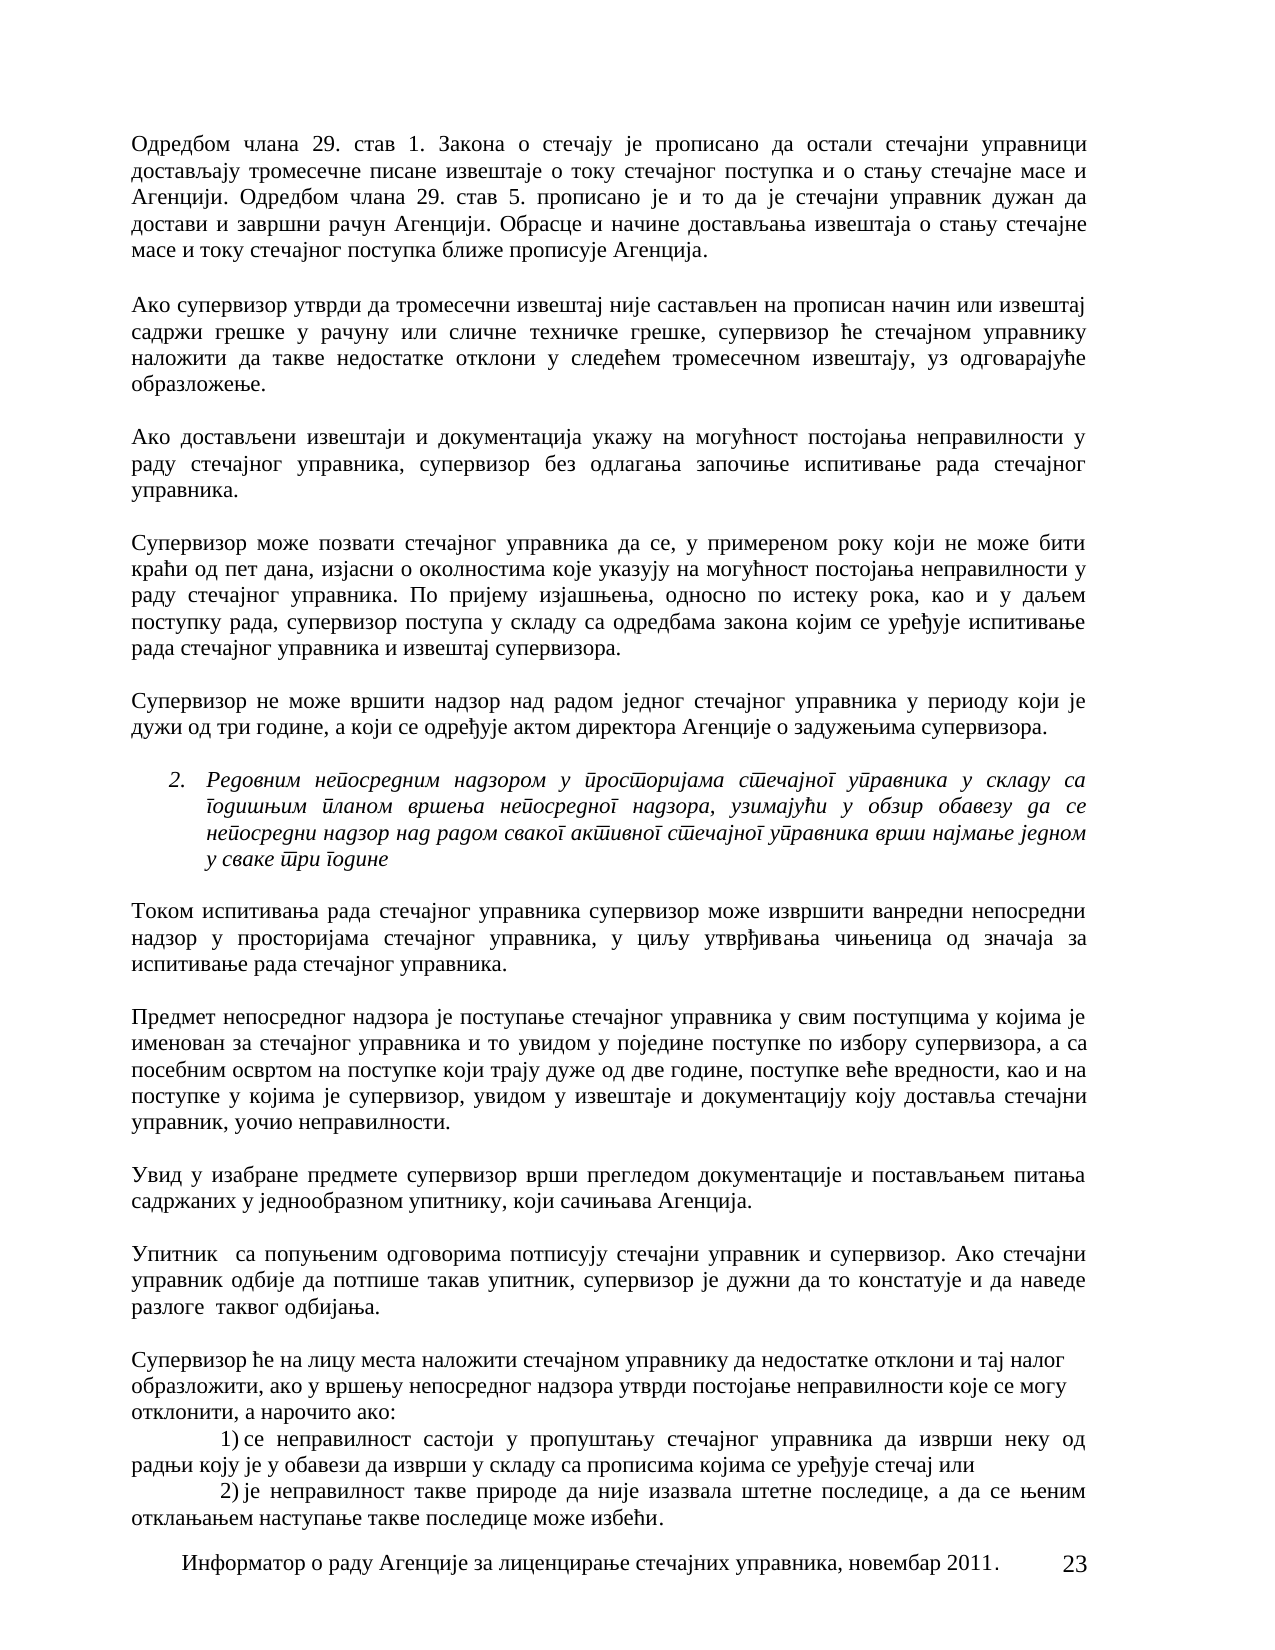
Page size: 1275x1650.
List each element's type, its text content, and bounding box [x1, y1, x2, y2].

text Ако достављени извештаји и документација укажу на могућност постојања неправилности у раду стечајног управника, супервизор без одлагања започиње испитивање рада стечајног управника. [131, 423, 1087, 502]
text Упитник са попуњеним одговорима потписују стечајни управник и супервизор. Ако стечајни управник одбије да потпише такав упитник, супервизор је дужни да то констатује и да наведе разлоге таквог одбијања. [131, 1240, 1087, 1319]
text Супервизор може позвати стечајног управника да се, у примереном року који не може бити краћи од пет дана, изјасни о околностима које указују на могућност постојања неправилности у раду стечајног управника. По пријему изјашњења, односно по истеку рока, као и у даљем поступку рада, супервизор поступа у складу са одредбама закона којим се уређује испитивање рада стечајног управника и извештај супервизора. [131, 529, 1087, 660]
text Предмет непосредног надзора је поступање стечајног управника у свим поступцима у којима је именован за стечајног управника и то увидом у поједине поступке по избору супервизора, а са посебним освртом на поступке који трају дуже од две године, поступке веће вредности, као и на поступке у којима је супервизор, увидом у извештаје и документацију коју доставља стечајни управник, уочио неправилности. [131, 1003, 1087, 1135]
text Одредбом члана 29. став 1. Закона о стечају је прописано да остали стечајни управници достављају тромесечне писане извештаје о току стечајног поступка и о стању стечајне масе и Агенцији. Одредбом члана 29. став 5. прописано је и то да је стечајни управник дужан да достави и завршни рачун Агенцији. Обрасце и начине достављања извештаја о стању стечајне масе и току стечајног поступка ближе прописује Агенција. [131, 131, 1087, 262]
list је неправилност такве природе да није изазвала штетне последице, а да се њеним отклањањем наступање такве последице може избећи. [131, 1477, 1087, 1530]
text Супервизор ће на лицу места наложити стечајном управнику да недостатке отклони и тај налог образложити, ако у вршењу непосредног надзора утврди постојање неправилности које се могу отклонити, а нарочито ако: [131, 1346, 1087, 1425]
text Током испитивања рада стечајног управника супервизор може извршити ванредни непосредни надзор у просторијама стечајног управника, у циљу утврђивaња чињеница од значаја за испитивање рада стечајног управника. [131, 898, 1087, 977]
text Увид у изабране предмете супервизор врши прегледом документације и постављањем питања садржаних у једнообразном упитнику, који сачињава Агенција. [131, 1161, 1087, 1214]
list се неправилност састоји у пропуштању стечајног управника да изврши неку од радњи коју је у обавези да изврши у складу са прописима којима се уређује стечај или [131, 1425, 1087, 1477]
text Ако супервизор утврди да тромесечни извештај није састављен на прописан начин или извештај садржи грешке у рачуну или сличне техничке грешке, супервизор ће стечајном управнику наложити да такве недостатке отклони у следећем тромесечном извештају, уз одговарајуће образложење. [131, 291, 1087, 397]
text Супервизор не може вршити надзор над радом једног стечајног управника у периоду који је дужи од три године, a који се одређује актом директора Агенције о задужењима супервизора. [131, 687, 1087, 739]
list Редовним непосредним надзором у просторијама стечајног управника у складу са годишњим планом вршења непосредног надзора, узимајући у обзир обавезу да се непосредни надзор над радом сваког активног стечајног управника врши најмање једном у сваке три године [169, 766, 1087, 871]
